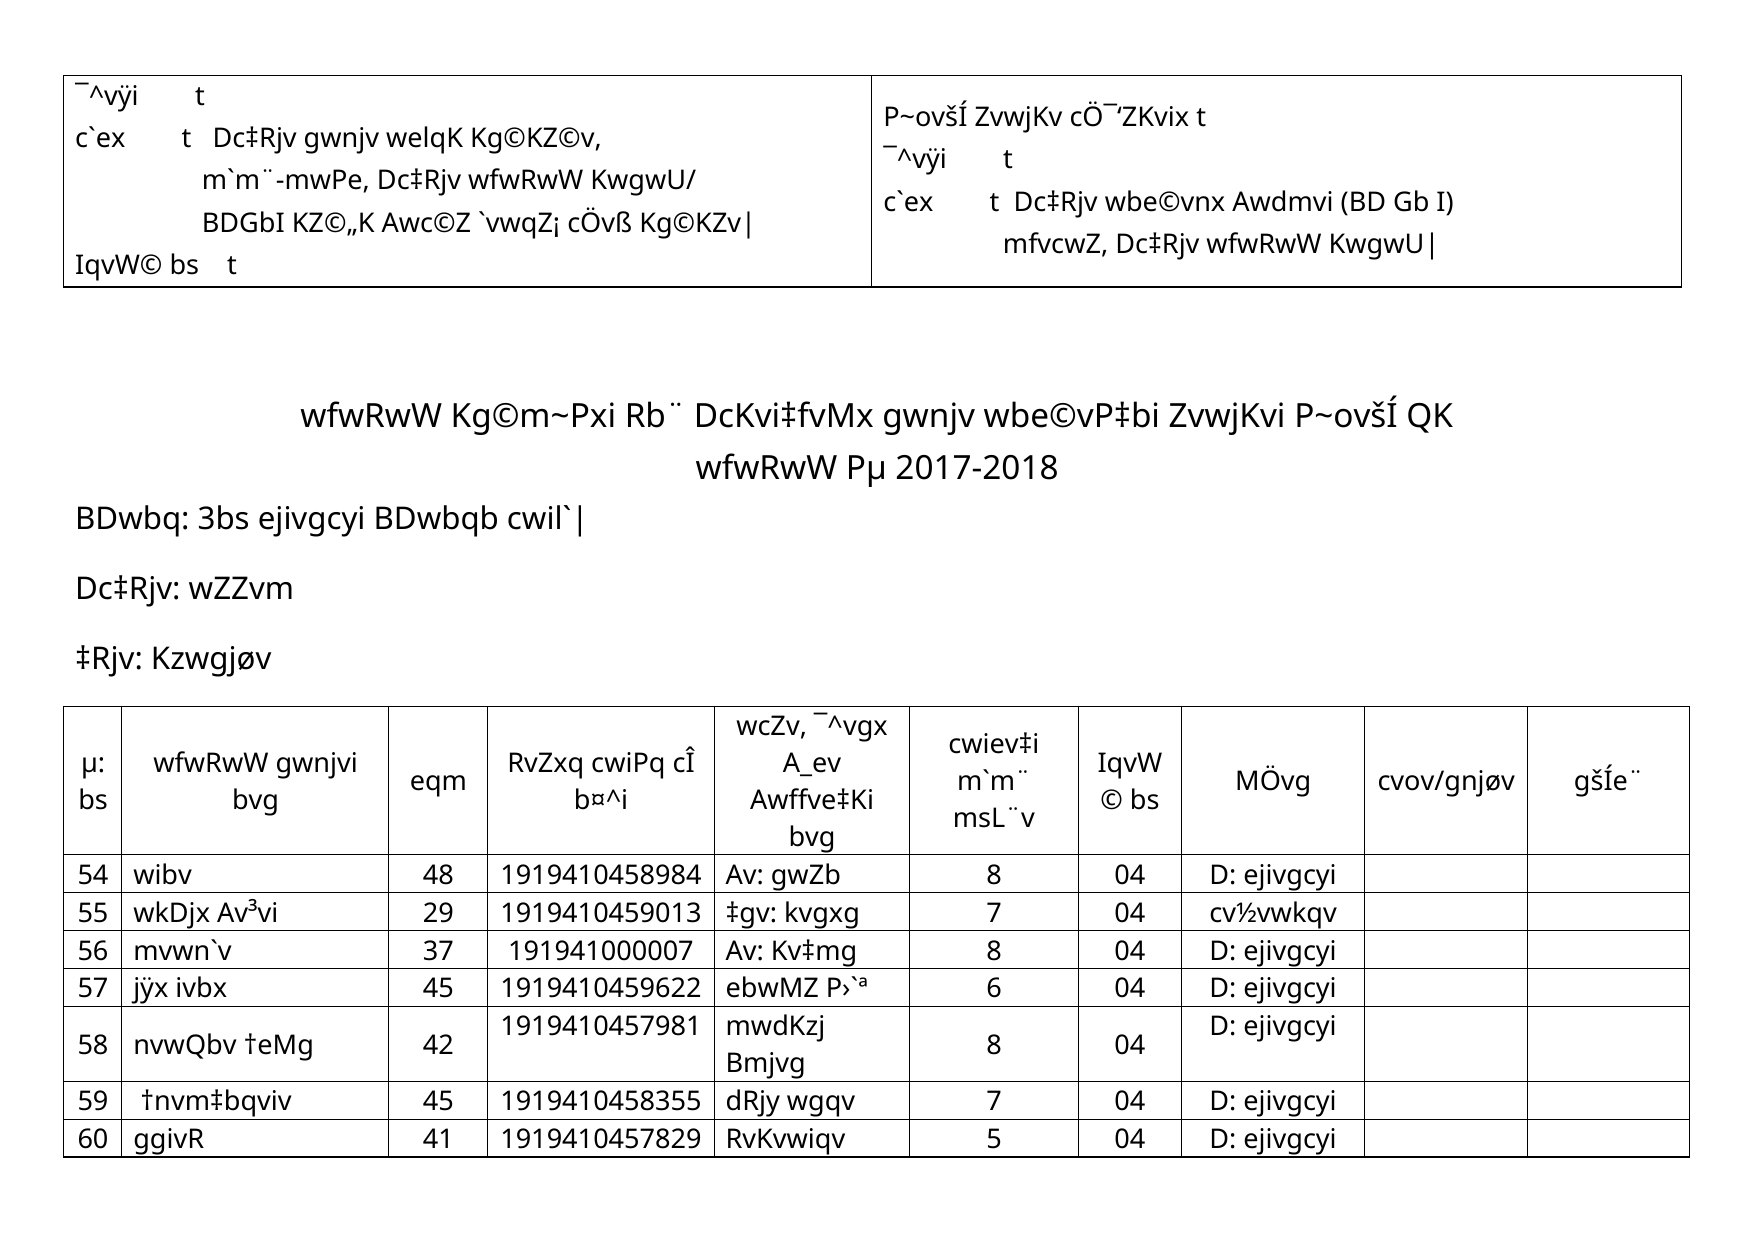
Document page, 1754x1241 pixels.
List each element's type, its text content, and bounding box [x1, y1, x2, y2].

table_cell D: ejivgcyi [1182, 969, 1364, 1006]
table_header RvZxq cwiPq cÎ b¤^i [488, 707, 714, 854]
table_cell 8 [910, 855, 1078, 892]
table_cell [1365, 893, 1527, 930]
table_cell 29 [389, 893, 487, 930]
table_cell 5 [910, 1120, 1078, 1156]
table_cell ebwMZ P›`ª [715, 969, 909, 1006]
table_header cvov/gnjøv [1365, 707, 1527, 854]
table_header wcZv, ¯^vgx A_ev Awffve‡Ki bvg [715, 707, 909, 854]
table_cell [1528, 1120, 1689, 1156]
text wfwRwW Pµ 2017-2018 [75, 444, 1679, 489]
table_cell [1365, 1007, 1527, 1081]
table_cell 1919410459622 [488, 969, 714, 1006]
table_cell 7 [910, 1082, 1078, 1118]
table_header P~ovšÍ ZvwjKv cÖ¯‘ZKvix t ¯^vÿi t c`ex t Dc‡Rjv wbe©vnx Awdmvi (BD Gb I) mfvcwZ, Dc‡Rjv wfwRwW KwgwU| [872, 76, 1681, 286]
table_cell 59 [64, 1082, 121, 1118]
table_cell wkDjx Av³vi [122, 893, 388, 930]
table_cell [1528, 969, 1689, 1006]
text ‡Rjv: Kzwgjøv [75, 636, 1679, 678]
table_cell [1528, 1007, 1689, 1081]
text Dc‡Rjv: wZZvm [75, 566, 1679, 608]
table_cell nvwQbv †eMg [122, 1007, 388, 1081]
table_cell 1919410457981 [488, 1007, 714, 1081]
table_cell 1919410458355 [488, 1082, 714, 1118]
table_cell D: ejivgcyi [1182, 1082, 1364, 1118]
table_cell 6 [910, 969, 1078, 1006]
table_cell 8 [910, 1007, 1078, 1081]
table_cell 41 [389, 1120, 487, 1156]
table_cell 56 [64, 931, 121, 968]
table_header eqm [389, 707, 487, 854]
table_cell 1919410458984 [488, 855, 714, 892]
table_cell D: ejivgcyi [1182, 1007, 1364, 1081]
table_header gšÍe¨ [1528, 707, 1689, 854]
table_cell 04 [1079, 893, 1181, 930]
table_cell 54 [64, 855, 121, 892]
table_header cwiev‡i m`m¨ msL¨v [910, 707, 1078, 854]
table_cell [1528, 855, 1689, 892]
table_cell D: ejivgcyi [1182, 855, 1364, 892]
table_cell ‡gv: kvgxg [715, 893, 909, 930]
table_cell 45 [389, 1082, 487, 1118]
table_cell †nvm‡bqviv [122, 1082, 388, 1118]
table_cell 7 [910, 893, 1078, 930]
table_cell 04 [1079, 931, 1181, 968]
table_cell 04 [1079, 969, 1181, 1006]
table_cell [1365, 855, 1527, 892]
table_cell 48 [389, 855, 487, 892]
table_cell [1365, 1082, 1527, 1118]
table_cell [1528, 931, 1689, 968]
table_cell 04 [1079, 855, 1181, 892]
table_cell 04 [1079, 1120, 1181, 1156]
table_cell ggivR [122, 1120, 388, 1156]
text wfwRwW Kg©m~Pxi Rb¨ DcKvi‡fvMx gwnjv wbe©vP‡bi ZvwjKvi P~ovšÍ QK [75, 392, 1679, 437]
table_cell 60 [64, 1120, 121, 1156]
table_cell cv½vwkqv [1182, 893, 1364, 930]
table_cell mwdKzj Bmjvg [715, 1007, 909, 1081]
table_header wfwRwW gwnjvi bvg [122, 707, 388, 854]
table_header IqvW© bs [1079, 707, 1181, 854]
table_cell 42 [389, 1007, 487, 1081]
table_cell [1528, 893, 1689, 930]
table_cell 1919410457829 [488, 1120, 714, 1156]
table_cell Av: Kv‡mg [715, 931, 909, 968]
table_cell D: ejivgcyi [1182, 931, 1364, 968]
table_cell jÿx ivbx [122, 969, 388, 1006]
table_cell 57 [64, 969, 121, 1006]
table_header ¯^vÿi t c`ex t Dc‡Rjv gwnjv welqK Kg©KZ©v, m`m¨-mwPe, Dc‡Rjv wfwRwW KwgwU/ BDGbI KZ©„K Awc©Z `vwqZ¡ cÖvß Kg©KZv| IqvW© bs t [64, 76, 871, 286]
table_cell 1919410459013 [488, 893, 714, 930]
table_cell [1365, 1120, 1527, 1156]
table_cell mvwn`v [122, 931, 388, 968]
table_cell RvKvwiqv [715, 1120, 909, 1156]
table_cell wibv [122, 855, 388, 892]
text BDwbq: 3bs ejivgcyi BDwbqb cwil`| [75, 496, 1679, 539]
table_cell 04 [1079, 1007, 1181, 1081]
table_cell 45 [389, 969, 487, 1006]
table_cell [1528, 1082, 1689, 1118]
table_cell D: ejivgcyi [1182, 1120, 1364, 1156]
table_cell 191941000007 [488, 931, 714, 968]
table_cell 8 [910, 931, 1078, 968]
table_cell 04 [1079, 1082, 1181, 1118]
table_cell 58 [64, 1007, 121, 1081]
table_cell [1365, 931, 1527, 968]
table_cell dRjy wgqv [715, 1082, 909, 1118]
table_cell Av: gwZb [715, 855, 909, 892]
table_header µ: bs [64, 707, 121, 854]
table_cell 37 [389, 931, 487, 968]
table_cell [1365, 969, 1527, 1006]
table_cell 55 [64, 893, 121, 930]
table_header MÖvg [1182, 707, 1364, 854]
